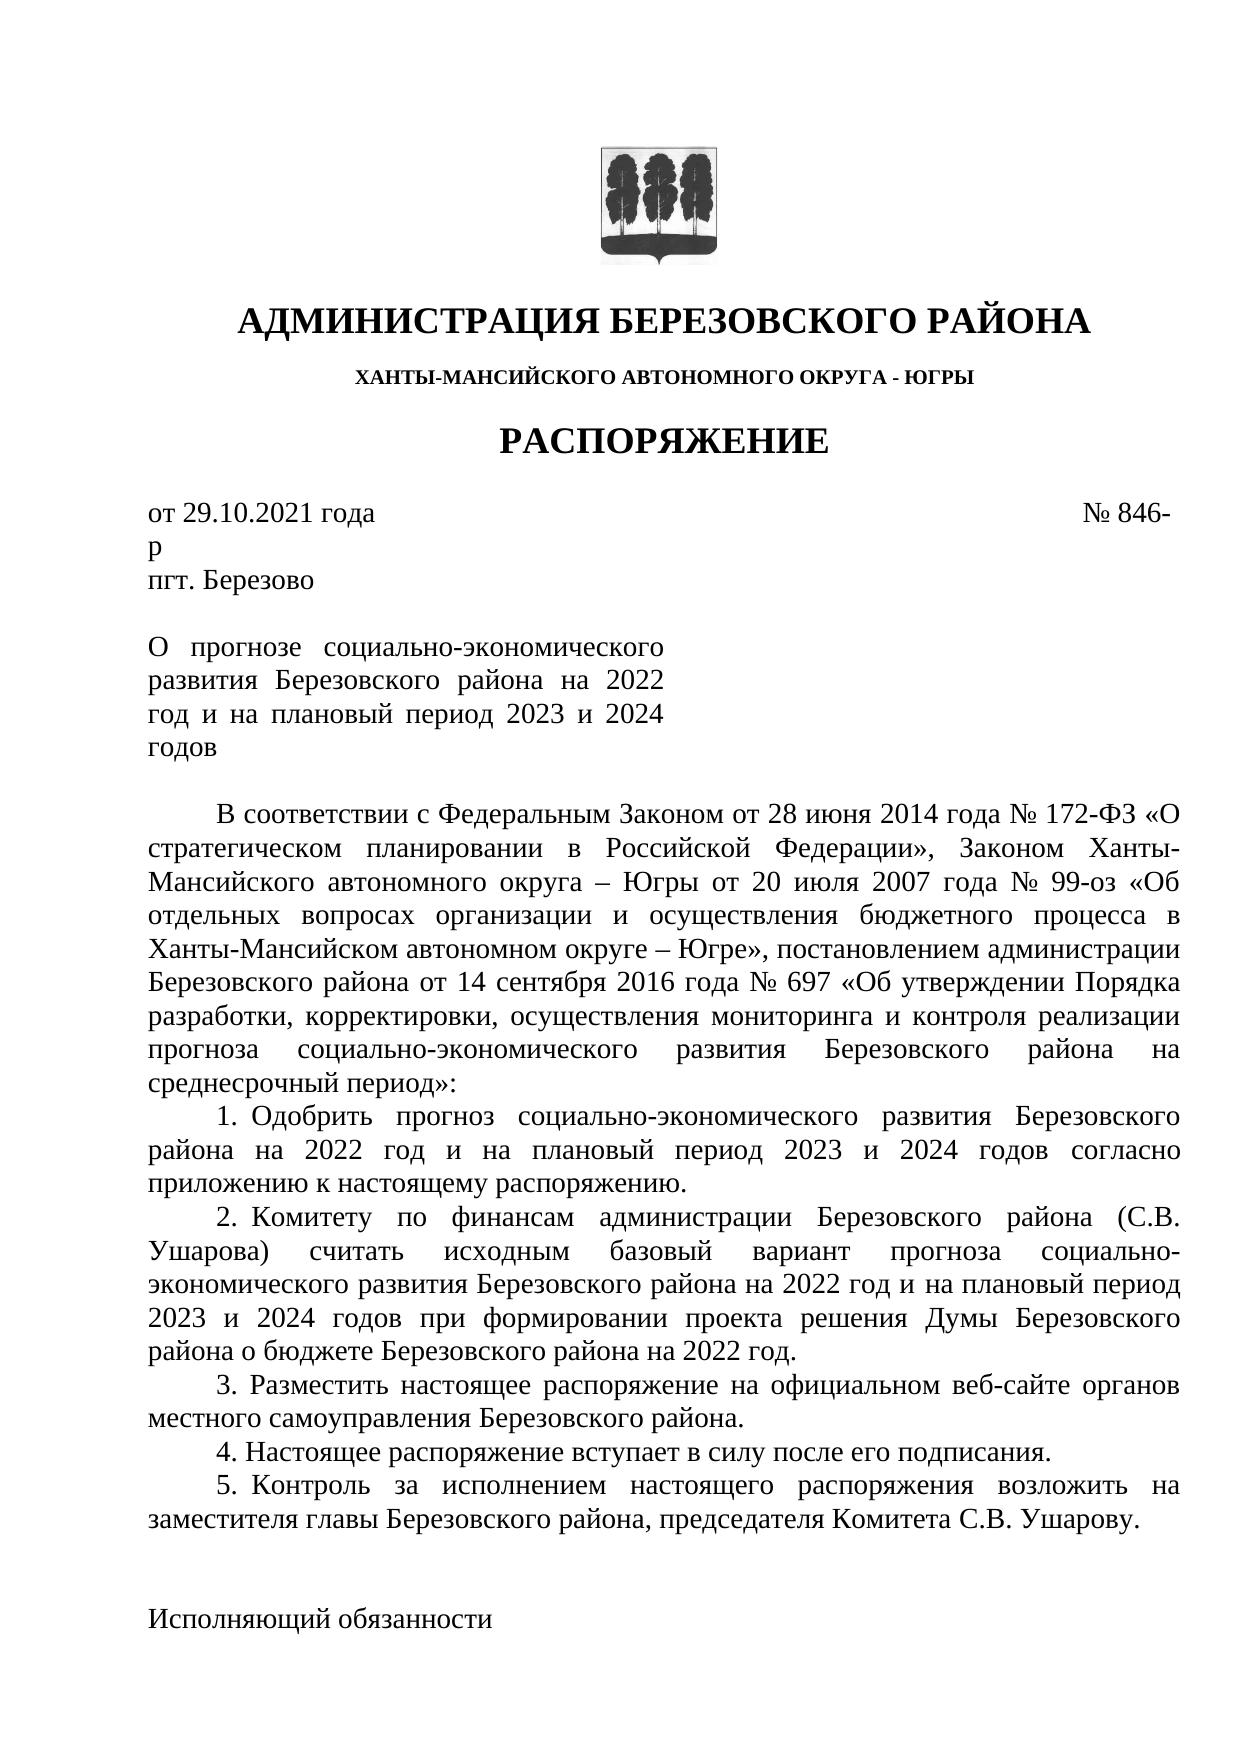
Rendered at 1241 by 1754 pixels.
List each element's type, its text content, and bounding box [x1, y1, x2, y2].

text 2. Комитету по финансам администрации Березовского района (С.В. Ушарова) считать исходным базовый вариант прогноза социально-экономического развития Березовского района на 2022 год и на плановый период 2023 и 2024 годов при формировании проекта решения Думы Березовского района о бюджете Березовского района на 2022 год. [148, 1199, 1181, 1367]
text О прогнозе социально-экономического развития Березовского района на 2022 год и на плановый период 2023 и 2024 годов [148, 629, 664, 763]
text АДМИНИСТРАЦИЯ БЕРЕЗОВСКОГО РАЙОНА [148, 298, 1181, 341]
text пгт. Березово [148, 562, 1181, 595]
text РАСПОРЯЖЕНИЕ [148, 418, 1181, 461]
text Исполняющий обязанности [148, 1602, 1181, 1635]
text В соответствии с Федеральным Законом от 28 июня 2014 года № 172-ФЗ «О стратегическом планировании в Российской Федерации», Законом Ханты-Мансийского автономного округа – Югры от 20 июля 2007 года № 99-оз «Об отдельных вопросах организации и осуществления бюджетного процесса в Ханты-Мансийском автономном округе – Югре», постановлением администрации Березовского района от 14 сентября 2016 года № 697 «Об утверждении Порядка разработки, корректировки, осуществления мониторинга и контроля реализации прогноза социально-экономического развития Березовского района на среднесрочный период»: [148, 797, 1181, 1098]
text 5. Контроль за исполнением настоящего распоряжения возложить на заместителя главы Березовского района, председателя Комитета С.В. Ушарову. [148, 1467, 1181, 1534]
text ХАНТЫ-МАНСИЙСКОГО АВТОНОМНОГО ОКРУГА - ЮГРЫ [148, 365, 1181, 389]
text от 29.10.2021 года № 846-р [148, 495, 1181, 562]
text 1. Одобрить прогноз социально-экономического развития Березовского района на 2022 год и на плановый период 2023 и 2024 годов согласно приложению к настоящему распоряжению. [148, 1098, 1181, 1199]
text 4. Настоящее распоряжение вступает в силу после его подписания. [148, 1434, 1181, 1467]
text 3. Разместить настоящее распоряжение на официальном веб-сайте органов местного самоуправления Березовского района. [148, 1367, 1181, 1434]
picture [600, 146, 718, 265]
